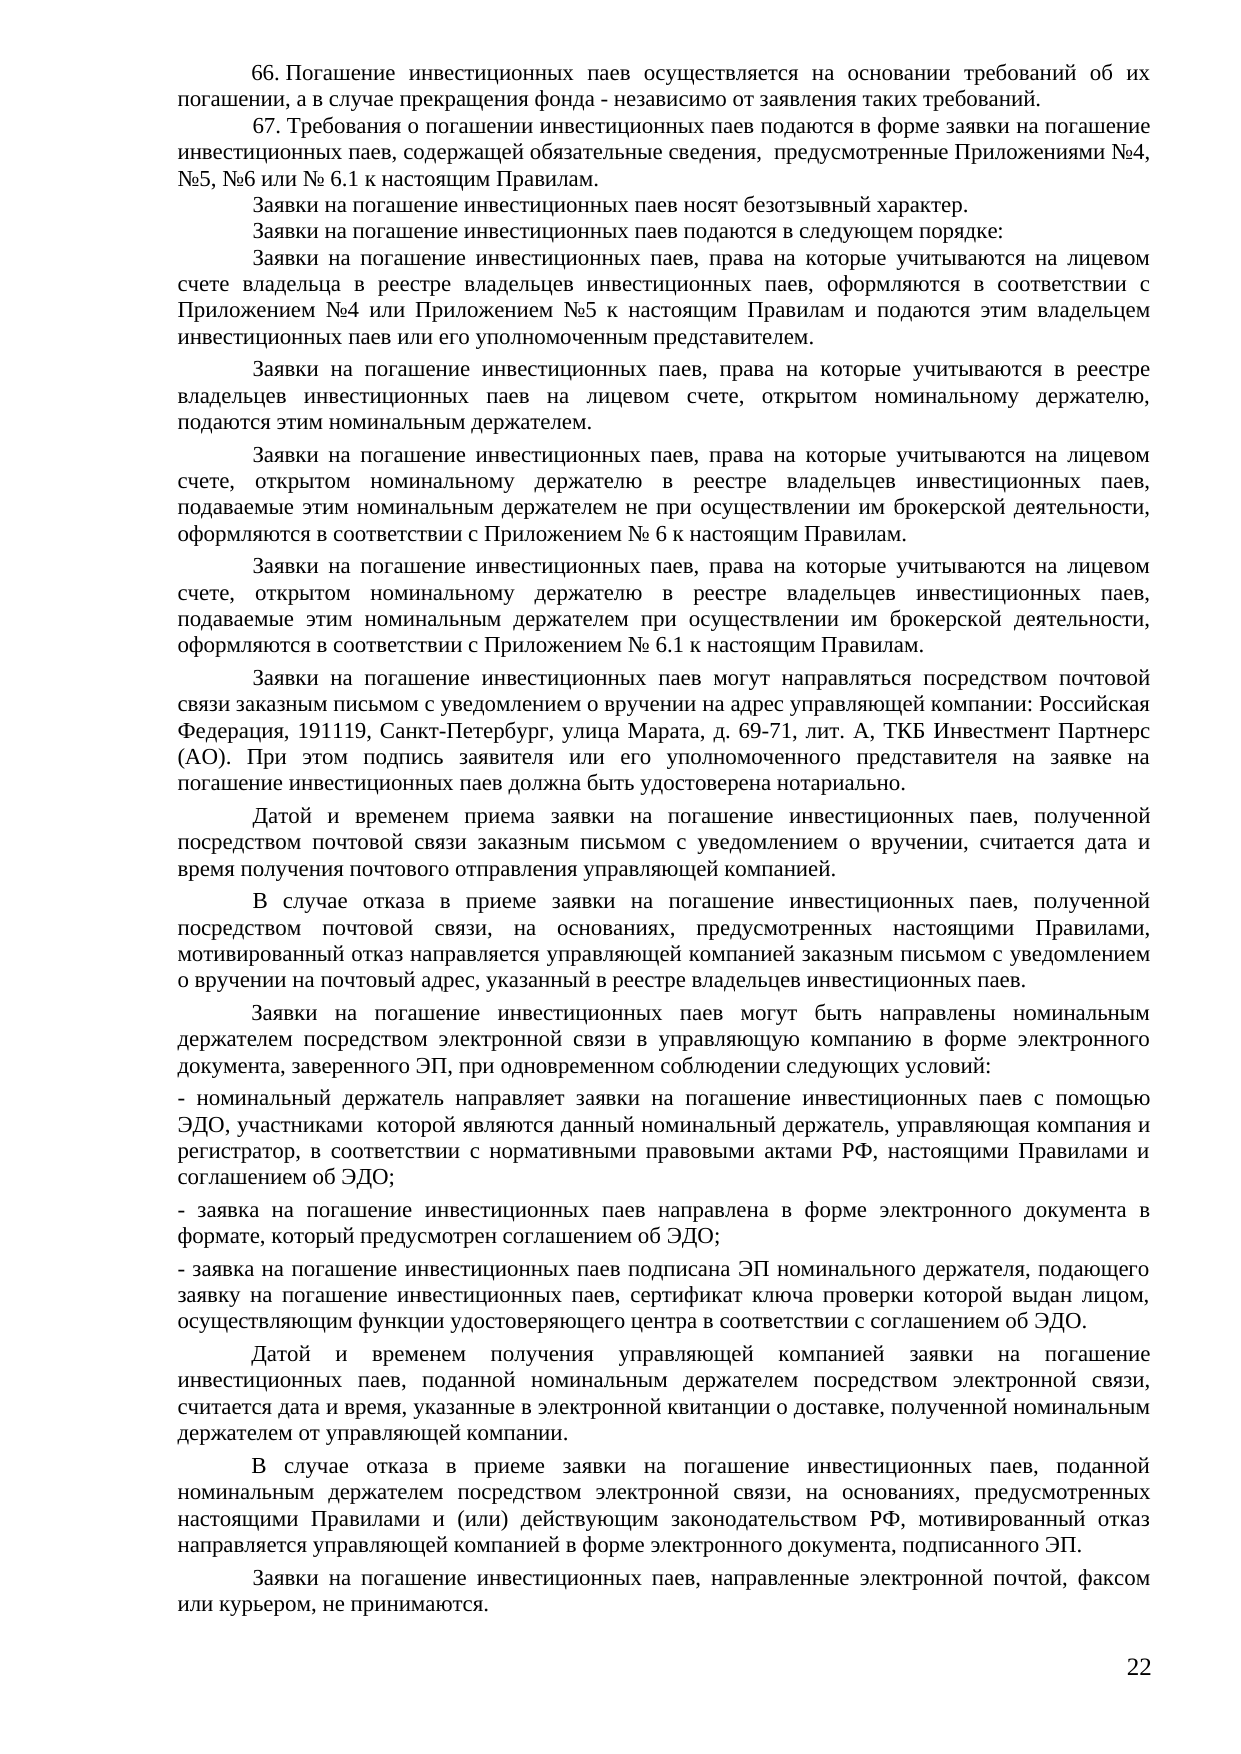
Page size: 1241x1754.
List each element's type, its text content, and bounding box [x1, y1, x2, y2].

text В случае отказа в приеме заявки на погашение инвестиционных паев, полученной посредством почтовой связи, на основаниях, предусмотренных настоящими Правилами, мотивированный отказ направляется управляющей компанией заказным письмом с уведомлением о вручении на почтовый адрес, указанный в реестре владельцев инвестиционных паев. [177, 887, 1152, 993]
text Заявки на погашение инвестиционных паев, направленные электронной почтой, факсом или курьером, не принимаются. [177, 1563, 1152, 1616]
text Заявки на погашение инвестиционных паев подаются в следующем порядке: [177, 217, 1152, 244]
text Заявки на погашение инвестиционных паев, права на которые учитываются на лицевом счете, открытом номинальному держателю в реестре владельцев инвестиционных паев, подаваемые этим номинальным держателем при осуществлении им брокерской деятельности, оформляются в соответствии с Приложением № 6.1 к настоящим Правилам. [177, 552, 1152, 658]
text Датой и временем приема заявки на погашение инвестиционных паев, полученной посредством почтовой связи заказным письмом с уведомлением о вручении, считается дата и время получения почтового отправления управляющей компанией. [177, 802, 1152, 881]
text Заявки на погашение инвестиционных паев, права на которые учитываются на лицевом счете владельца в реестре владельцев инвестиционных паев, оформляются в соответствии с Приложением №4 или Приложением №5 к настоящим Правилам и подаются этим владельцем инвестиционных паев или его уполномоченным представителем. [177, 244, 1152, 349]
text В случае отказа в приеме заявки на погашение инвестиционных паев, поданной номинальным держателем посредством электронной связи, на основаниях, предусмотренных настоящими Правилами и (или) действующим законодательством РФ, мотивированный отказ направляется управляющей компанией в форме электронного документа, подписанного ЭП. [177, 1452, 1152, 1557]
text 67. Требования о погашении инвестиционных паев подаются в форме заявки на погашение инвестиционных паев, содержащей обязательные сведения, предусмотренные Приложениями №4, №5, №6 или № 6.1 к настоящим Правилам. [177, 112, 1152, 191]
text - номинальный держатель направляет заявки на погашение инвестиционных паев с помощью ЭДО, участниками которой являются данный номинальный держатель, управляющая компания и регистратор, в соответствии с нормативными правовыми актами РФ, настоящими Правилами и соглашением об ЭДО; [177, 1084, 1152, 1190]
text Заявки на погашение инвестиционных паев носят безотзывный характер. [177, 191, 1152, 217]
text Заявки на погашение инвестиционных паев могут быть направлены номинальным держателем посредством электронной связи в управляющую компанию в форме электронного документа, заверенного ЭП, при одновременном соблюдении следующих условий: [177, 999, 1152, 1078]
text Заявки на погашение инвестиционных паев могут направляться посредством почтовой связи заказным письмом с уведомлением о вручении на адрес управляющей компании: Российская Федерация, 191119, Санкт-Петербург, улица Марата, д. 69-71, лит. А, ТКБ Инвестмент Партнерс (АО). При этом подпись заявителя или его уполномоченного представителя на заявке на погашение инвестиционных паев должна быть удостоверена нотариально. [177, 664, 1152, 796]
text 66. Погашение инвестиционных паев осуществляется на основании требований об их погашении, а в случае прекращения фонда - независимо от заявления таких требований. [177, 59, 1152, 112]
text - заявка на погашение инвестиционных паев направлена в форме электронного документа в формате, который предусмотрен соглашением об ЭДО; [177, 1196, 1152, 1249]
text Заявки на погашение инвестиционных паев, права на которые учитываются в реестре владельцев инвестиционных паев на лицевом счете, открытом номинальному держателю, подаются этим номинальным держателем. [177, 355, 1152, 434]
text Датой и временем получения управляющей компанией заявки на погашение инвестиционных паев, поданной номинальным держателем посредством электронной связи, считается дата и время, указанные в электронной квитанции о доставке, полученной номинальным держателем от управляющей компании. [177, 1340, 1152, 1446]
text - заявка на погашение инвестиционных паев подписана ЭП номинального держателя, подающего заявку на погашение инвестиционных паев, сертификат ключа проверки которой выдан лицом, осуществляющим функции удостоверяющего центра в соответствии с соглашением об ЭДО. [177, 1255, 1152, 1334]
text Заявки на погашение инвестиционных паев, права на которые учитываются на лицевом счете, открытом номинальному держателю в реестре владельцев инвестиционных паев, подаваемые этим номинальным держателем не при осуществлении им брокерской деятельности, оформляются в соответствии с Приложением № 6 к настоящим Правилам. [177, 441, 1152, 546]
